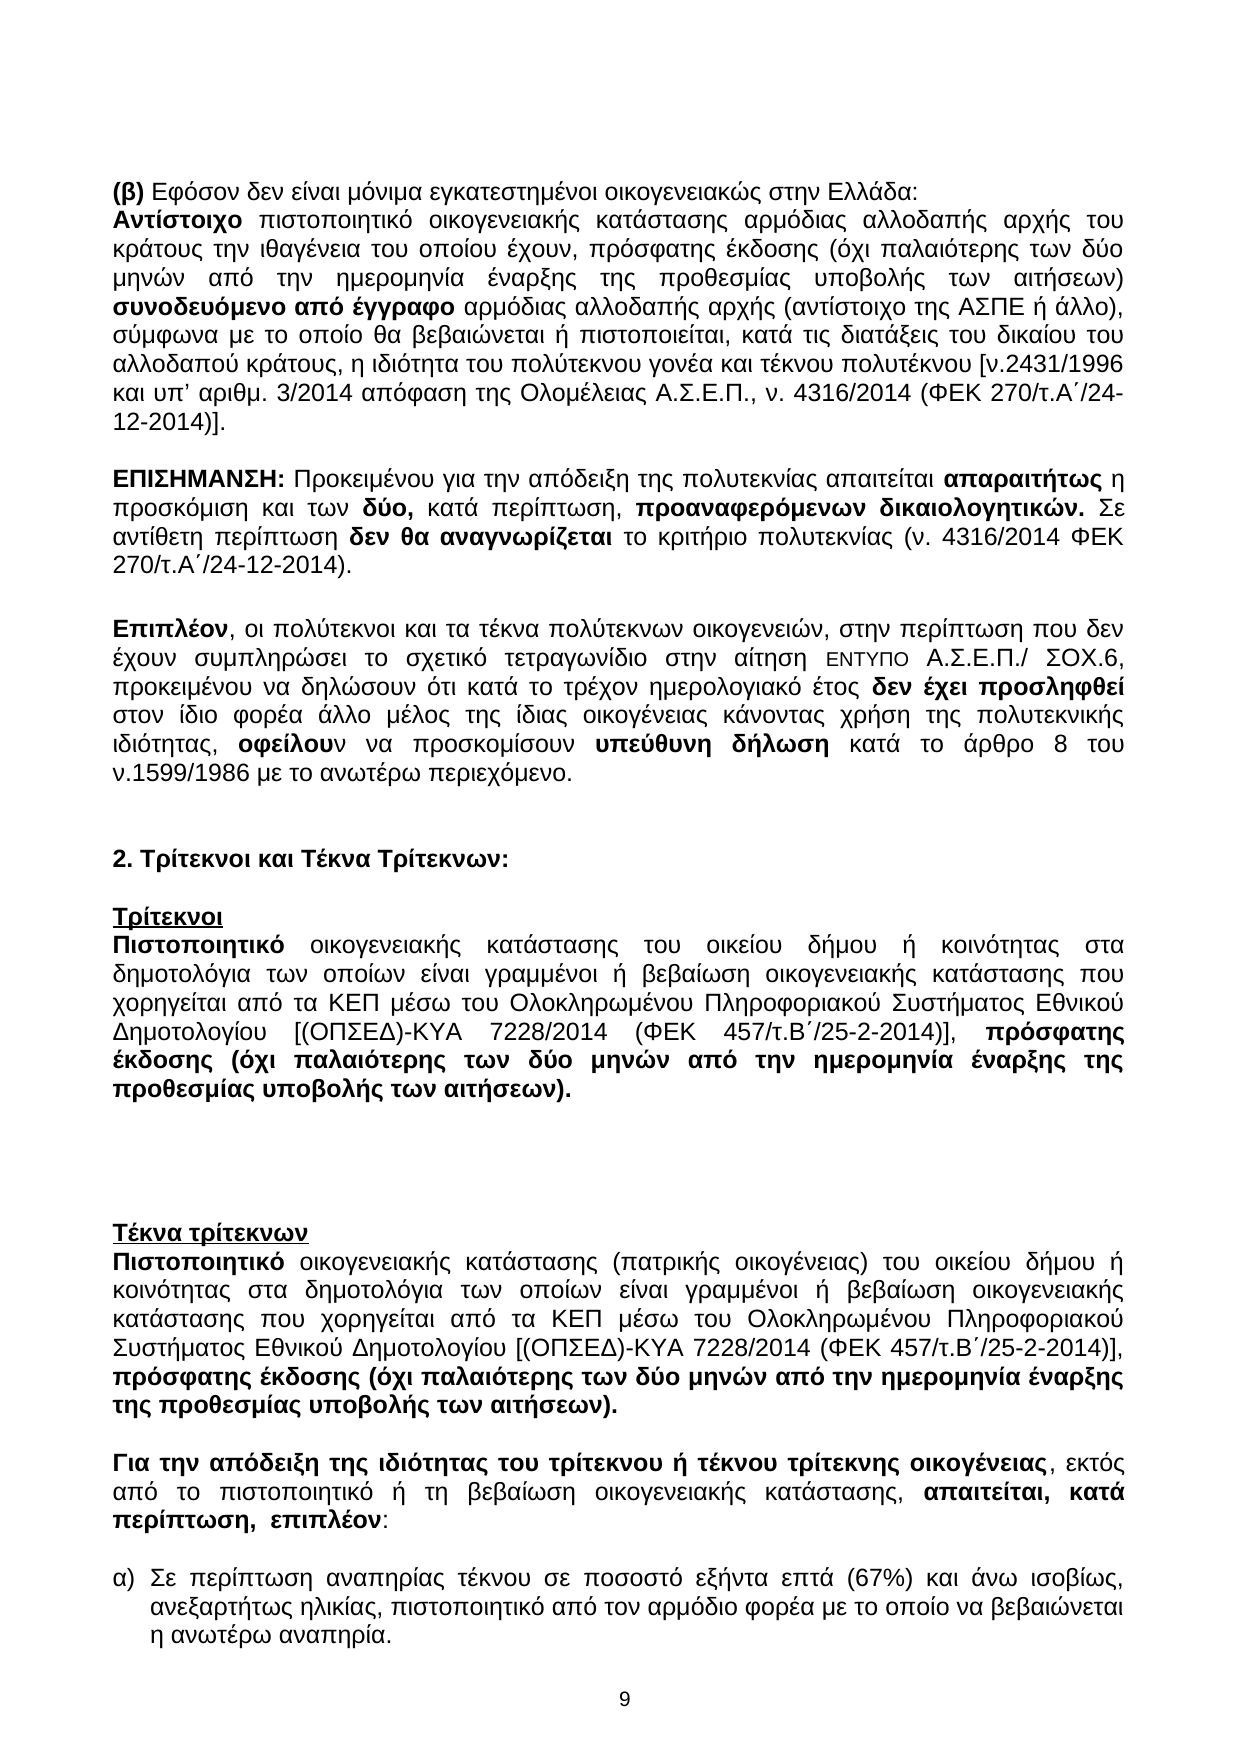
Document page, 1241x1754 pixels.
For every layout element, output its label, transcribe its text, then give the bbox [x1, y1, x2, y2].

text Για την απόδειξη της ιδιότητας του τρίτεκνου ή τέκνου τρίτεκνης οικογένειας, εκτός από το πιστοποιητικό ή τη βεβαίωση οικογενειακής κατάστασης, απαιτείται, κατά περίπτωση, επιπλέον: [112, 1448, 1125, 1534]
text α) Σε περίπτωση αναπηρίας τέκνου σε ποσοστό εξήντα επτά (67%) και άνω ισοβίως, ανεξαρτήτως ηλικίας, πιστοποιητικό από τον αρμόδιο φορέα με το οποίο να βεβαιώνεται η ανωτέρω αναπηρία. [112, 1563, 1125, 1649]
text Πιστοποιητικό οικογενειακής κατάστασης (πατρικής οικογένειας) του οικείου δήμου ή κοινότητας στα δημοτολόγια των οποίων είναι γραμμένοι ή βεβαίωση οικογενειακής κατάστασης που χορηγείται από τα ΚΕΠ μέσω του Ολοκληρωμένου Πληροφοριακού Συστήματος Εθνικού Δημοτολογίου [(ΟΠΣΕΔ)-ΚΥΑ 7228/2014 (ΦΕΚ 457/τ.Β΄/25-2-2014)], πρόσφατης έκδοσης (όχι παλαιότερης των δύο μηνών από την ημερομηνία έναρξης της προθεσμίας υποβολής των αιτήσεων). [112, 1246, 1125, 1419]
text Αντίστοιχο πιστοποιητικό οικογενειακής κατάστασης αρμόδιας αλλοδαπής αρχής του κράτους την ιθαγένεια του οποίου έχουν, πρόσφατης έκδοσης (όχι παλαιότερης των δύο μηνών από την ημερομηνία έναρξης της προθεσμίας υποβολής των αιτήσεων) συνοδευόμενο από έγγραφο αρμόδιας αλλοδαπής αρχής (αντίστοιχο της ΑΣΠΕ ή άλλο), σύμφωνα με το οποίο θα βεβαιώνεται ή πιστοποιείται, κατά τις διατάξεις του δικαίου του αλλοδαπού κράτους, η ιδιότητα του πολύτεκνου γονέα και τέκνου πολυτέκνου [ν.2431/1996 και υπ’ αριθμ. 3/2014 απόφαση της Ολομέλειας Α.Σ.Ε.Π., ν. 4316/2014 (ΦΕΚ 270/τ.Α΄/24-12-2014)]. [112, 205, 1125, 435]
text Τέκνα τρίτεκνων [112, 1218, 1125, 1246]
text Επιπλέον, οι πολύτεκνοι και τα τέκνα πολύτεκνων οικογενειών, στην περίπτωση που δεν έχουν συμπληρώσει το σχετικό τετραγωνίδιο στην αίτηση εντυπο Α.Σ.Ε.Π./ ΣΟΧ.6, προκειμένου να δηλώσουν ότι κατά το τρέχον ημερολογιακό έτος δεν έχει προσληφθεί στον ίδιο φορέα άλλο μέλος της ίδιας οικογένειας κάνοντας χρήση της πολυτεκνικής ιδιότητας, οφείλουν να προσκομίσουν υπεύθυνη δήλωση κατά το άρθρο 8 του ν.1599/1986 με το ανωτέρω περιεχόμενο. [112, 614, 1125, 786]
text 2. Τρίτεκνοι και Τέκνα Τρίτεκνων: [112, 844, 1125, 873]
text Πιστοποιητικό οικογενειακής κατάστασης του οικείου δήμου ή κοινότητας στα δημοτολόγια των οποίων είναι γραμμένοι ή βεβαίωση οικογενειακής κατάστασης που χορηγείται από τα ΚΕΠ μέσω του Ολοκληρωμένου Πληροφοριακού Συστήματος Εθνικού Δημοτολογίου [(ΟΠΣΕΔ)-ΚΥΑ 7228/2014 (ΦΕΚ 457/τ.Β΄/25-2-2014)], πρόσφατης έκδοσης (όχι παλαιότερης των δύο μηνών από την ημερομηνία έναρξης της προθεσμίας υποβολής των αιτήσεων). [112, 930, 1125, 1103]
text (β) Εφόσον δεν είναι μόνιμα εγκατεστημένοι οικογενειακώς στην Ελλάδα: [112, 176, 1125, 205]
text Τρίτεκνοι [112, 901, 1125, 930]
text ΕΠΙΣΗΜΑΝΣΗ: Προκειμένου για την απόδειξη της πολυτεκνίας απαιτείται απαραιτήτως η προσκόμιση και των δύο, κατά περίπτωση, προαναφερόμενων δικαιολογητικών. Σε αντίθετη περίπτωση δεν θα αναγνωρίζεται το κριτήριο πολυτεκνίας (ν. 4316/2014 ΦΕΚ 270/τ.Α΄/24-12-2014). [112, 464, 1125, 579]
